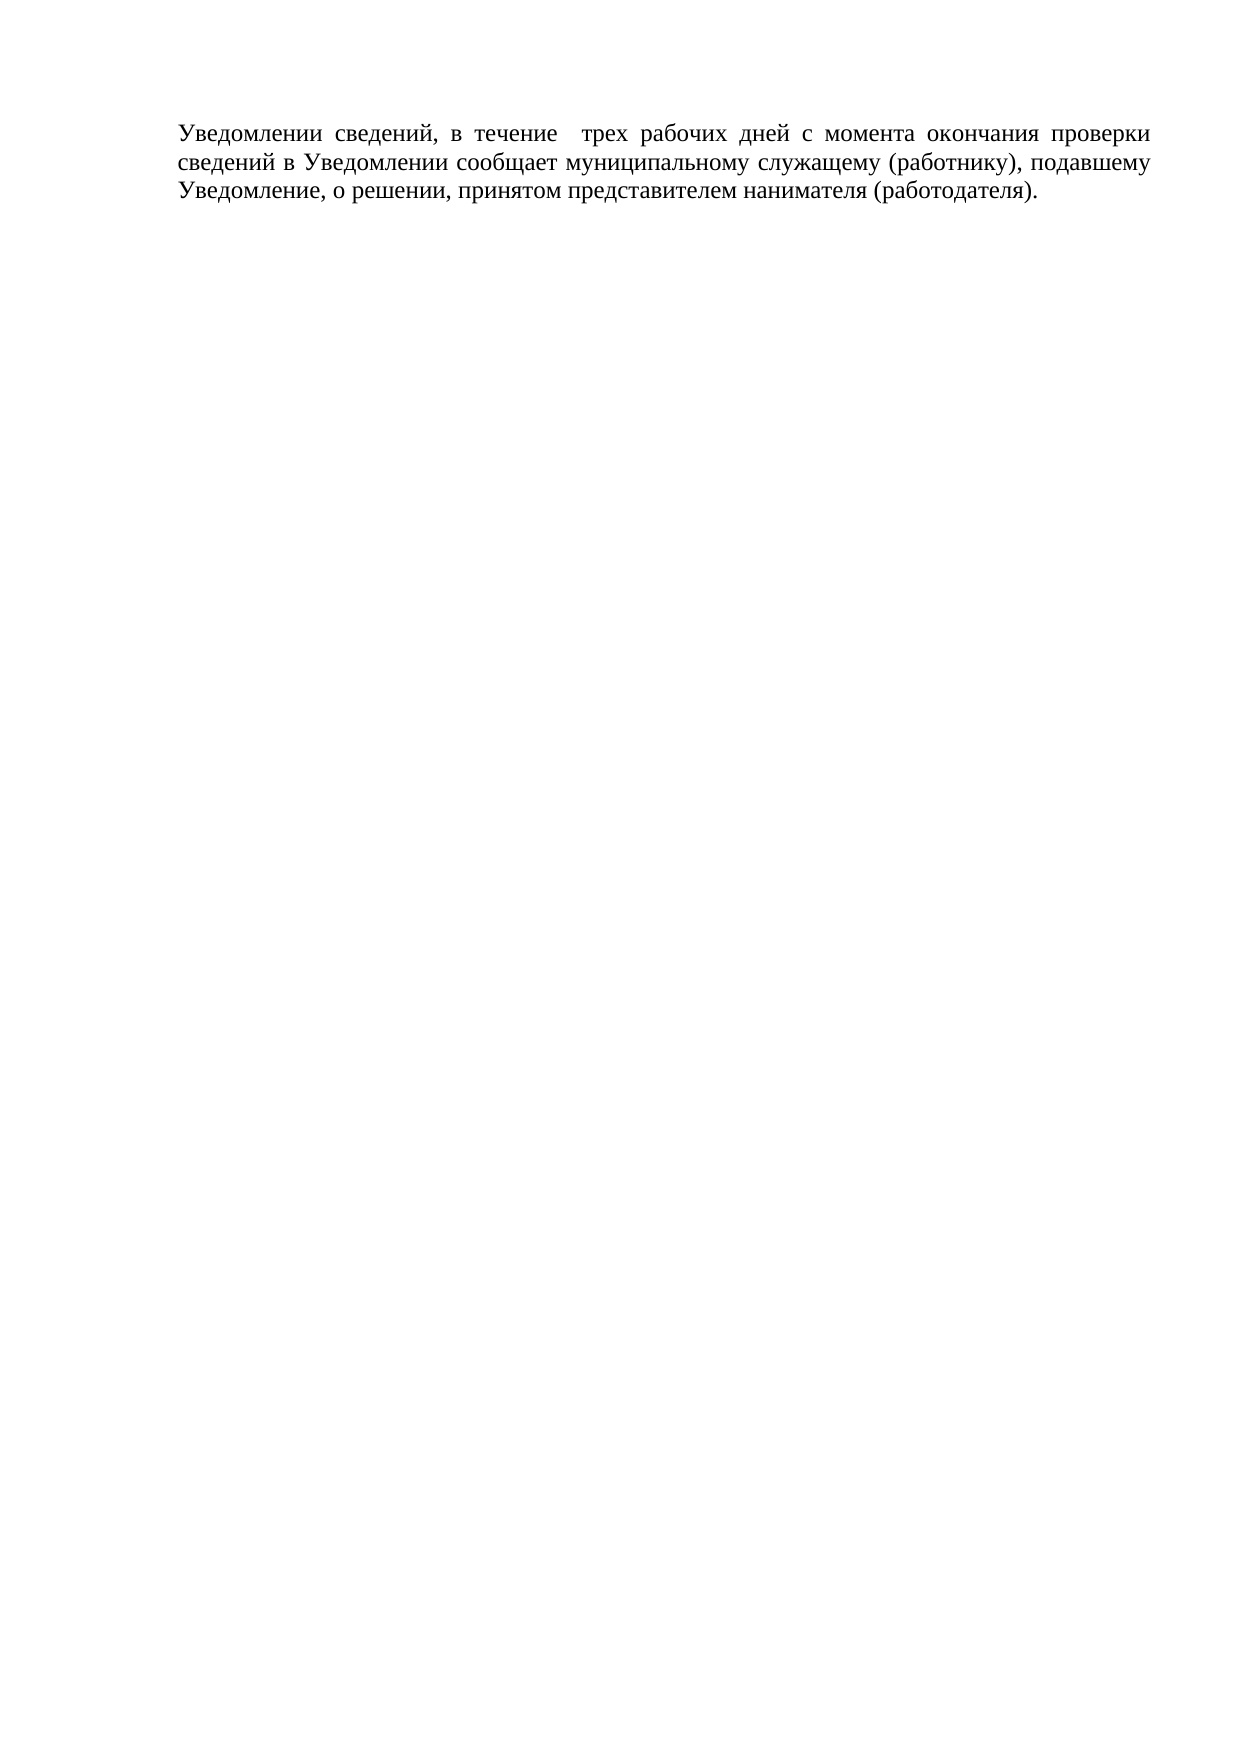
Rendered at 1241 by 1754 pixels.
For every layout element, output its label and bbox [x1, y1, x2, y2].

text [177, 118, 1152, 204]
